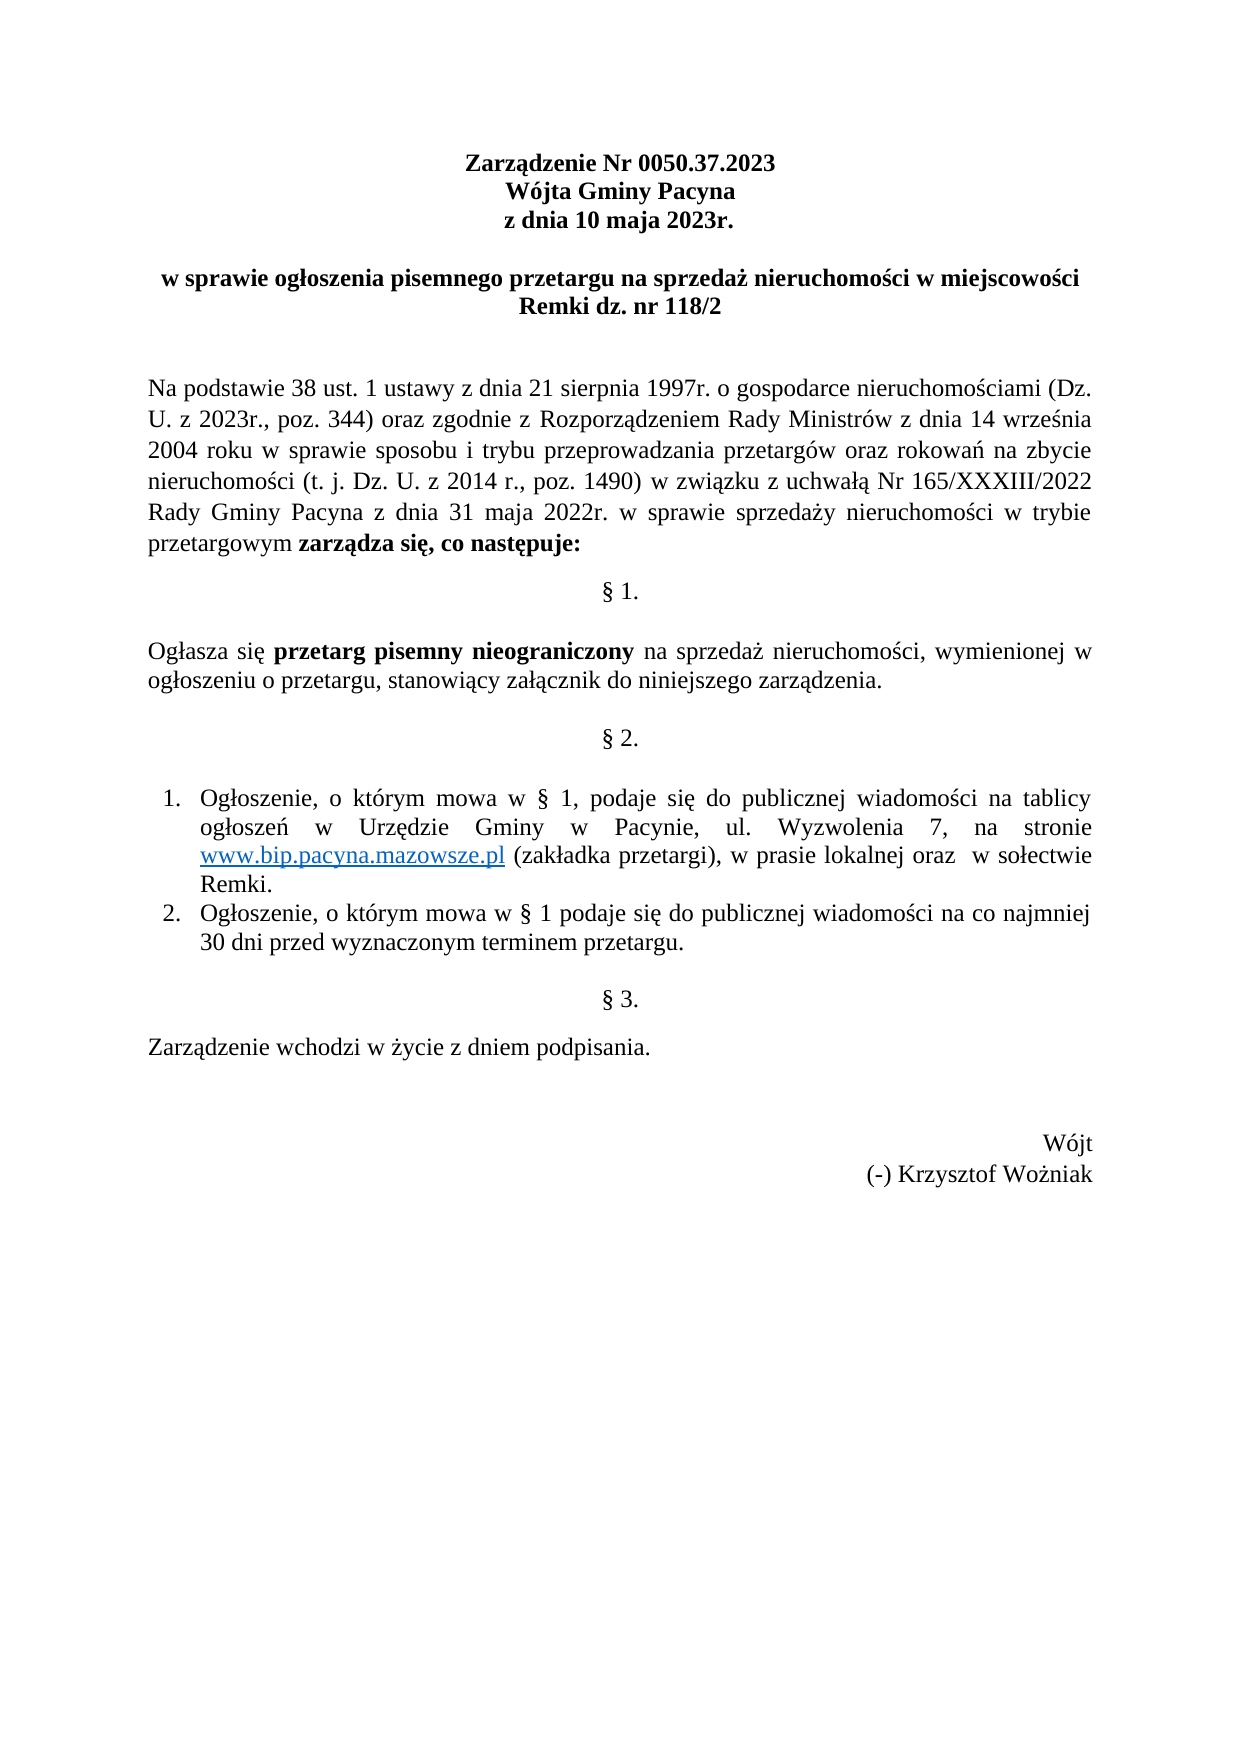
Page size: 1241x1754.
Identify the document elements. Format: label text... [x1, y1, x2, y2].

text w sprawie ogłoszenia pisemnego przetargu na sprzedaż nieruchomości w miejscowości Remki dz. nr 118/2 [148, 263, 1093, 320]
text Ogłasza się przetarg pisemny nieograniczony na sprzedaż nieruchomości, wymienionej w ogłoszeniu o przetargu, stanowiący załącznik do niniejszego zarządzenia. [148, 636, 1093, 693]
text Wójta Gminy Pacyna [148, 176, 1093, 205]
text z dnia 10 maja 2023r. [148, 205, 1093, 234]
list Ogłoszenie, o którym mowa w § 1 podaje się do publicznej wiadomości na co najmniej 30 dni przed wyznaczonym terminem przetargu. [162, 898, 1093, 955]
text Na podstawie 38 ust. 1 ustawy z dnia 21 sierpnia 1997r. o gospodarce nieruchomościami (Dz. U. z 2023r., poz. 344) oraz zgodnie z Rozporządzeniem Rady Ministrów z dnia 14 września 2004 roku w sprawie sposobu i trybu przeprowadzania przetargów oraz rokowań na zbycie nieruchomości (t. j. Dz. U. z 2014 r., poz. 1490) w związku z uchwałą Nr 165/XXXIII/2022 Rady Gminy Pacyna z dnia 31 maja 2022r. w sprawie sprzedaży nieruchomości w trybie przetargowym zarządza się, co następuje: [148, 373, 1093, 557]
text Wójt (-) Krzysztof Wożniak [148, 1128, 1093, 1187]
text § 1. [148, 576, 1093, 604]
list Ogłoszenie, o którym mowa w § 1, podaje się do publicznej wiadomości na tablicy ogłoszeń w Urzędzie Gminy w Pacynie, ul. Wyzwolenia 7, na stronie www.bip.pacyna.mazowsze.pl (zakładka przetargi), w prasie lokalnej oraz w sołectwie Remki. [162, 783, 1093, 898]
text § 2. [148, 723, 1093, 751]
text Zarządzenie Nr 0050.37.2023 [148, 148, 1093, 176]
text § 3. [148, 984, 1093, 1013]
text Zarządzenie wchodzi w życie z dniem podpisania. [148, 1032, 1093, 1061]
